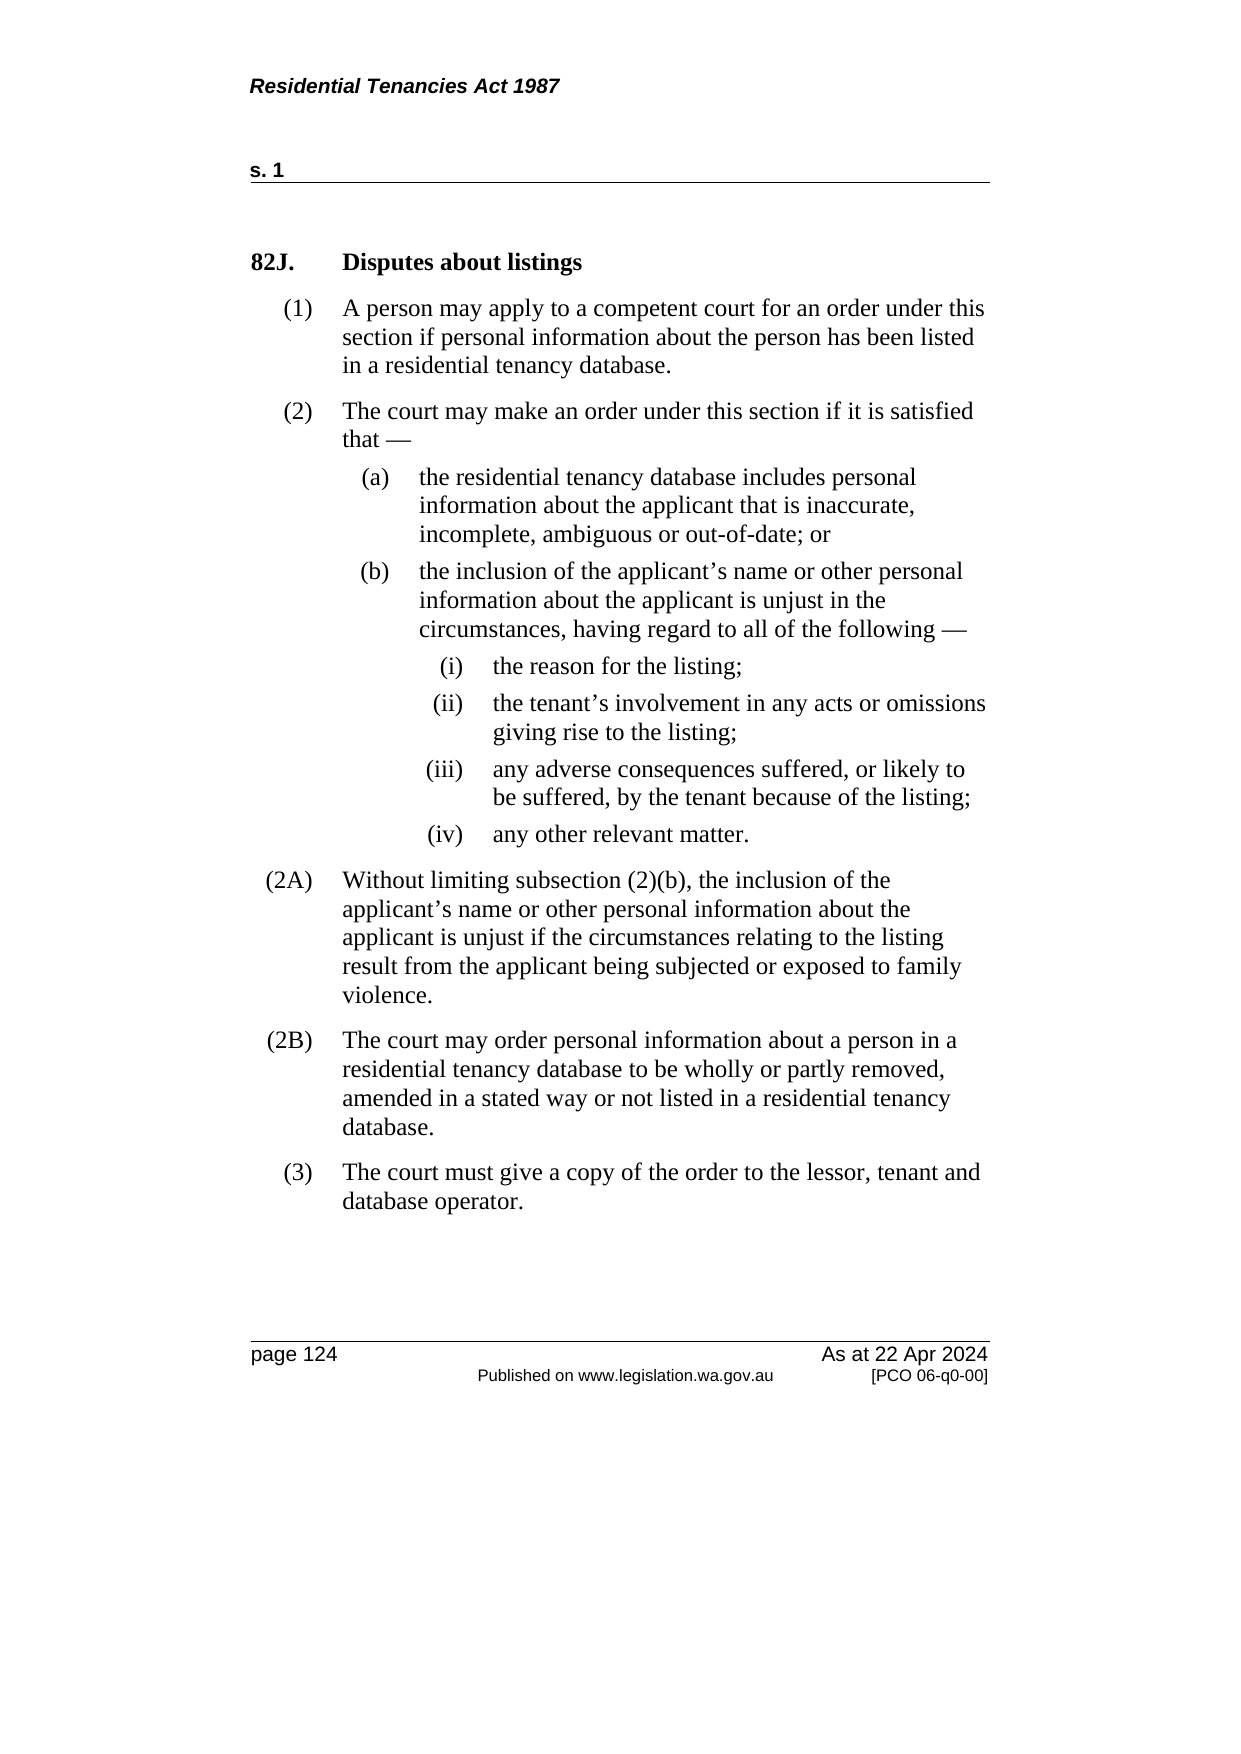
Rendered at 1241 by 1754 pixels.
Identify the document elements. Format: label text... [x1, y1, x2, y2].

text (2) The court may make an order under this section if it is satisfied that — [251, 396, 990, 453]
text (a) the residential tenancy database includes personal information about the applicant that is inaccurate, incomplete, ambiguous or out-of-date; or [251, 462, 990, 548]
text (ii) the tenant’s involvement in any acts or omissions giving rise to the listing; [251, 688, 990, 745]
text (2B) The court may order personal information about a person in a residential tenancy database to be wholly or partly removed, amended in a stated way or not listed in a residential tenancy database. [251, 1025, 990, 1140]
text (iv) any other relevant matter. [251, 819, 990, 848]
text (iii) any adverse consequences suffered, or likely to be suffered, by the tenant because of the listing; [251, 754, 990, 811]
text (2A) Without limiting subsection (2)(b), the inclusion of the applicant’s name or other personal information about the applicant is unjust if the circumstances relating to the listing result from the applicant being subjected or exposed to family violence. [251, 865, 990, 1009]
text (b) the inclusion of the applicant’s name or other personal information about the applicant is unjust in the circumstances, having regard to all of the following — [251, 556, 990, 642]
text (i) the reason for the listing; [251, 651, 990, 679]
text (1) A person may apply to a competent court for an order under this section if personal information about the person has been listed in a residential tenancy database. [251, 293, 990, 379]
text (3) The court must give a copy of the order to the lessor, tenant and database operator. [251, 1157, 990, 1214]
subtitle 82J. Disputes about listings [251, 247, 990, 276]
